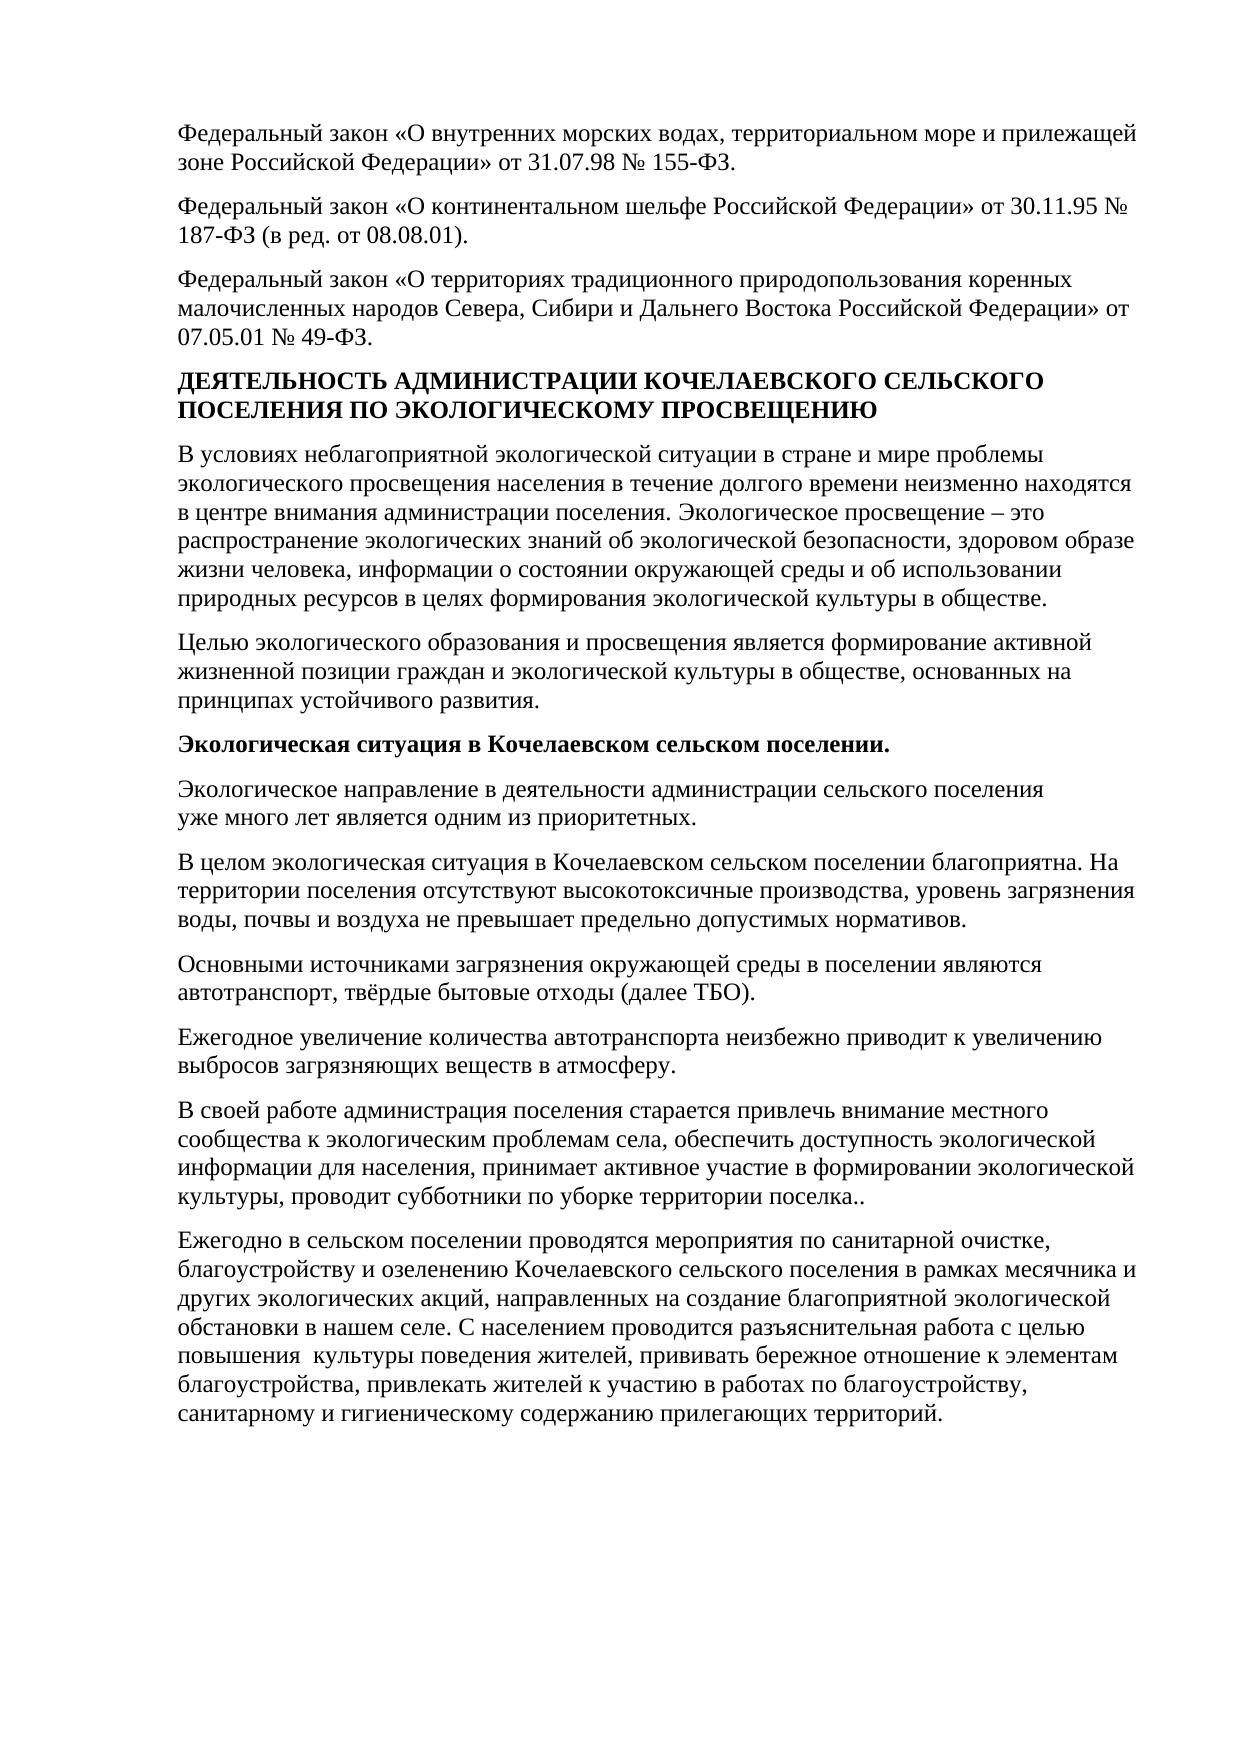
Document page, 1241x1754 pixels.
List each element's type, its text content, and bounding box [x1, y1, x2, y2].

text ДЕЯТЕЛЬНОСТЬ АДМИНИСТРАЦИИ КОЧЕЛАЕВСКОГО СЕЛЬСКОГО ПОСЕЛЕНИЯ ПО ЭКОЛОГИЧЕСКОМУ ПРОСВЕЩЕНИЮ [177, 366, 1152, 424]
text В целом экологическая ситуация в Кочелаевском сельском поселении благоприятна. На территории поселения отсутствуют высокотоксичные производства, уровень загрязнения воды, почвы и воздуха не превышает предельно допустимых нормативов. [177, 847, 1152, 933]
text Ежегодно в сельском поселении проводятся мероприятия по санитарной очистке, благоустройству и озеленению Кочелаевского сельского поселения в рамках месячника и других экологических акций, направленных на создание благоприятной экологической обстановки в нашем селе. С населением проводится разъяснительная работа с целью повышения культуры поведения жителей, прививать бережное отношение к элементам благоустройства, привлекать жителей к участию в работах по благоустройству, санитарному и гигиеническому содержанию прилегающих территорий. [177, 1226, 1152, 1427]
text Федеральный закон «О территориях традиционного природопользования коренных малочисленных народов Севера, Сибири и Дальнего Востока Российской Федерации» от 07.05.01 № 49-ФЗ. [177, 264, 1152, 351]
text Ежегодное увеличение количества автотранспорта неизбежно приводит к увеличению выбросов загрязняющих веществ в атмосферу. [177, 1022, 1152, 1079]
text В условиях неблагоприятной экологической ситуации в стране и мире проблемы экологического просвещения населения в течение долгого времени неизменно находятся в центре внимания администрации поселения. Экологическое просвещение – это распространение экологических знаний об экологической безопасности, здоровом образе жизни человека, информации о состоянии окружающей среды и об использовании природных ресурсов в целях формирования экологической культуры в обществе. [177, 439, 1152, 612]
text Целью экологического образования и просвещения является формирование активной жизненной позиции граждан и экологической культуры в обществе, основанных на принципах устойчивого развития. [177, 627, 1152, 714]
text Федеральный закон «О внутренних морских водах, территориальном море и прилежащей зоне Российской Федерации» от 31.07.98 № 155-ФЗ. [177, 118, 1152, 176]
text Федеральный закон «О континентальном шельфе Российской Федерации» от 30.11.95 № 187-ФЗ (в ред. от 08.08.01). [177, 191, 1152, 249]
text Основными источниками загрязнения окружающей среды в поселении являются автотранспорт, твёрдые бытовые отходы (далее ТБО). [177, 949, 1152, 1006]
text Экологическое направление в деятельности администрации сельского поселения уже много лет является одним из приоритетных. [177, 774, 1152, 831]
text В своей работе администрация поселения старается привлечь внимание местного сообщества к экологическим проблемам села, обеспечить доступность экологической информации для населения, принимает активное участие в формировании экологической культуры, проводит субботники по уборке территории поселка.. [177, 1095, 1152, 1210]
text Экологическая ситуация в Кочелаевском сельском поселении. [177, 729, 1152, 758]
